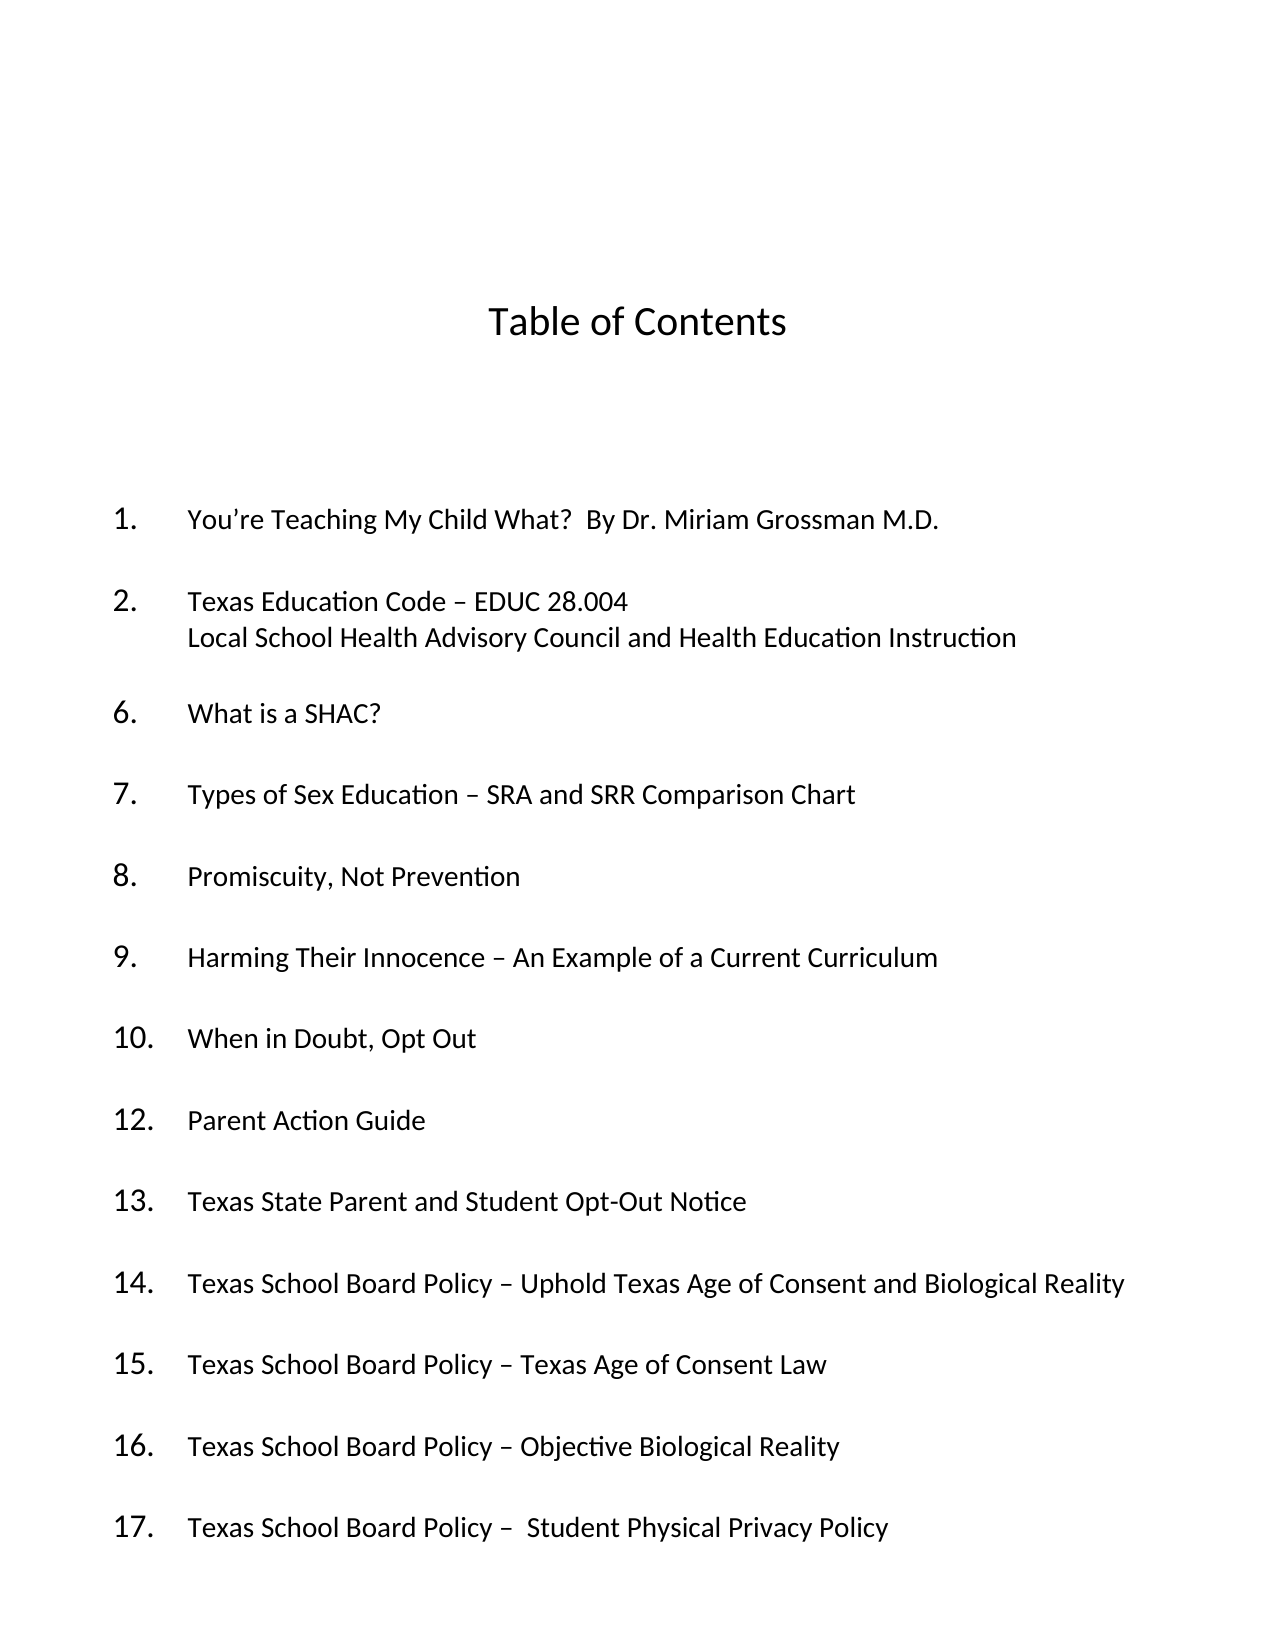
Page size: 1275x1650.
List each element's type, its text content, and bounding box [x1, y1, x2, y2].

list You’re Teaching My Child What? By Dr. Miriam Grossman M.D. [112, 497, 1200, 538]
list Texas School Board Policy – Texas Age of Consent Law [112, 1342, 1200, 1383]
list Texas Education Code – EDUC 28.004 [112, 579, 1200, 619]
list Texas State Parent and Student Opt-Out Notice [112, 1179, 1200, 1220]
list Harming Their Innocence – An Example of a Current Curriculum [112, 935, 1200, 976]
list Types of Sex Education – SRA and SRR Comparison Chart [112, 772, 1200, 813]
list Parent Action Guide [112, 1098, 1200, 1139]
text Table of Contents [75, 294, 1200, 345]
list When in Doubt, Opt Out [112, 1017, 1200, 1057]
list What is a SHAC? [112, 691, 1200, 731]
list Texas School Board Policy – Uphold Texas Age of Consent and Biological Reality [112, 1261, 1200, 1302]
list Texas School Board Policy – Objective Biological Reality [112, 1424, 1200, 1464]
list Local School Health Advisory Council and Health Education Instruction [187, 619, 1200, 655]
list Promiscuity, Not Prevention [112, 854, 1200, 894]
list Texas School Board Policy – Student Physical Privacy Policy [112, 1505, 1200, 1546]
